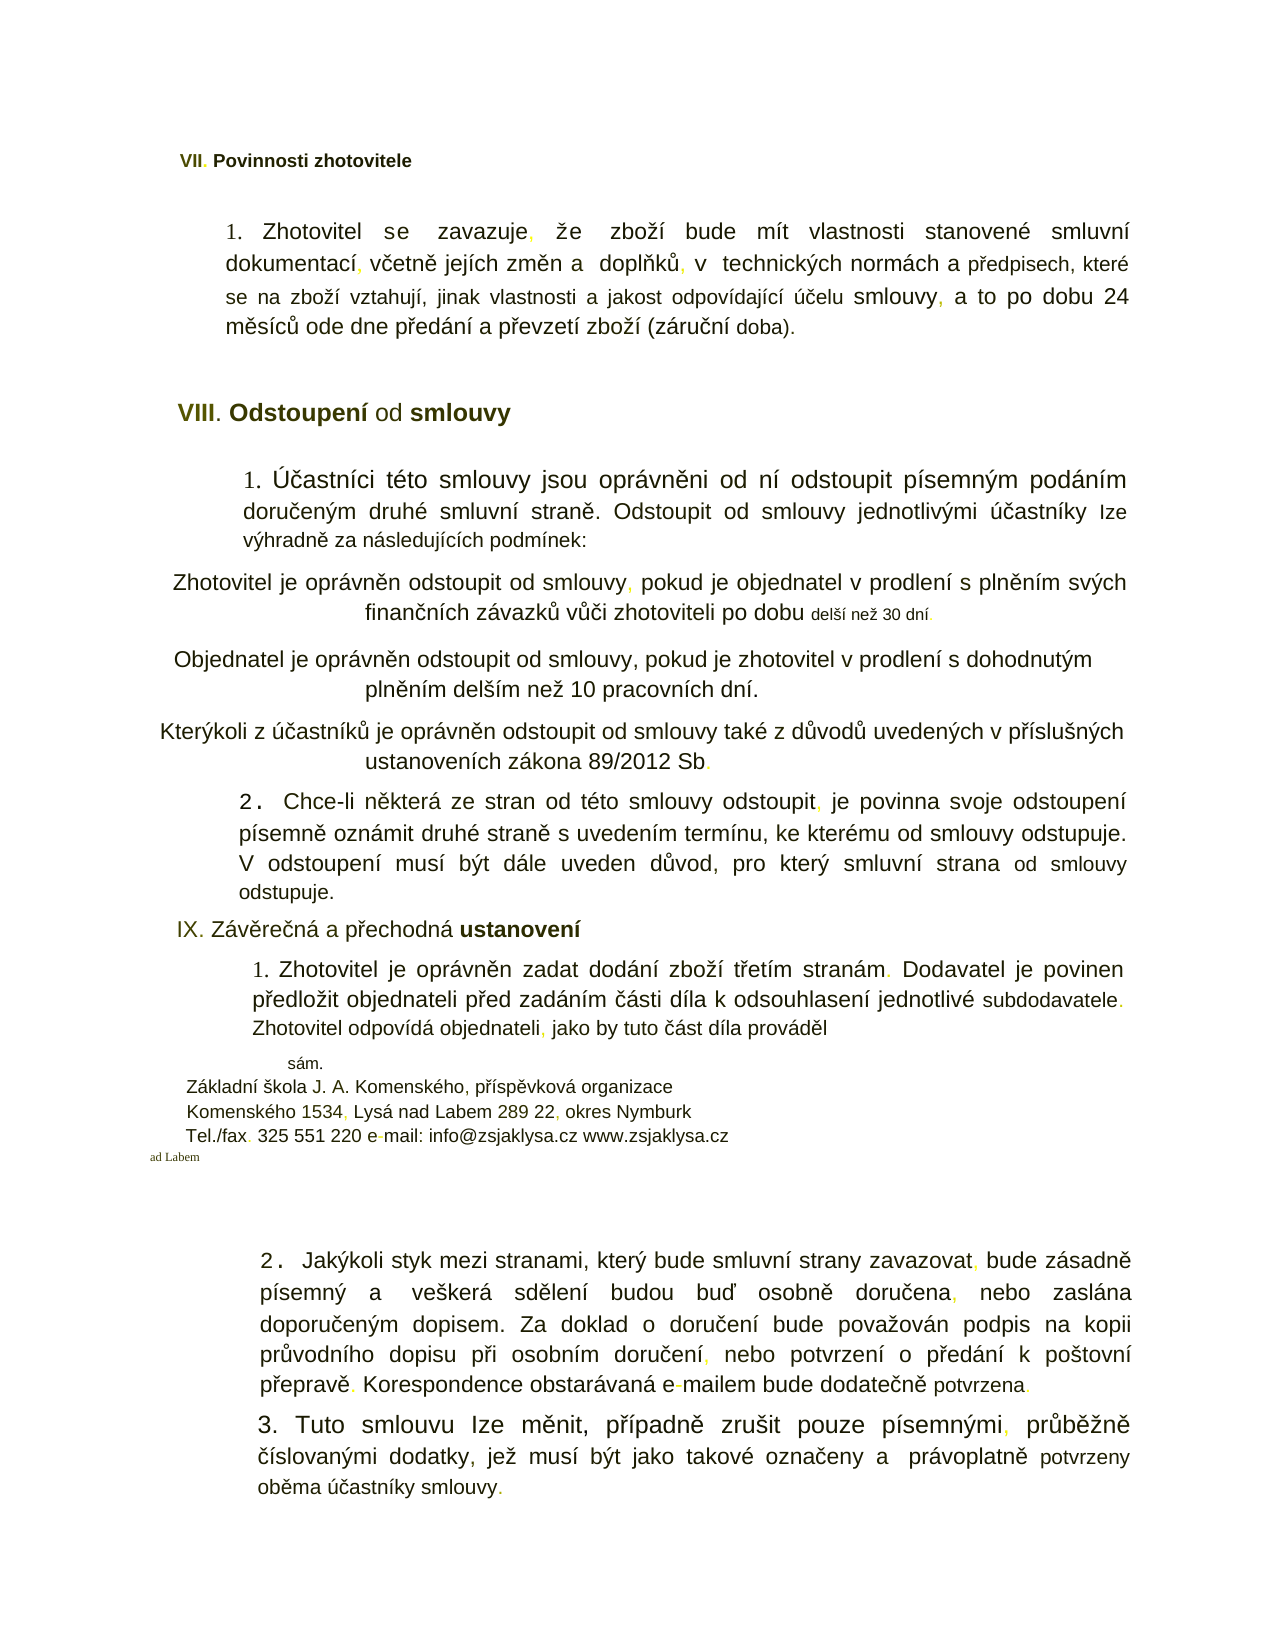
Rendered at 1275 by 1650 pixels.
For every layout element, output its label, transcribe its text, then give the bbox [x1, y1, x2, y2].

text VIII. Odstoupení od smlouvy [177, 398, 539, 427]
text Komenského 1534, Lysá nad Labem 289 22, okres Nymburk [186, 1101, 726, 1122]
text 1. Zhotovitel je oprávněn zadat dodání zboží třetím stranám. Dodavatel je povinen předložit objednateli před zadáním části díla k odsouhlasení jednotlivé subdodavatele. Zhotovitel odpovídá objednateli, jako by tuto část díla prováděl [252, 956, 1124, 1040]
text Tel./fax. 325 551 220 e-mail: info@zsjaklysa.cz www.zsjaklysa.cz [185, 1125, 789, 1147]
text IX. Závěrečná a přechodná ustanovení [176, 916, 657, 942]
text Zhotovitel je oprávněn odstoupit od smlouvy, pokud je objednatel v prodlení s plněním svých finančních závazků vůči zhotoviteli po dobu delší než 30 dní. [173, 568, 1127, 625]
text Objednatel je oprávněn odstoupit od smlouvy, pokud je zhotovitel v prodlení s dohodnutým plněním delším než 10 pracovních dní. [173, 646, 1127, 702]
text 1. Účastníci této smlouvy jsou oprávněni od ní odstoupit písemným podáním doručeným druhé smluvní straně. Odstoupit od smlouvy jednotlivými účastníky Ize výhradně za následujících podmínek: [243, 465, 1127, 552]
text 2. Chce-li některá ze stran od této smlouvy odstoupit, je povinna svoje odstoupení písemně oznámit druhé straně s uvedením termínu, ke kterému od smlouvy odstupuje. V odstoupení musí být dále uveden důvod, pro který smluvní strana od smlouvy odstupuje. [238, 788, 1127, 904]
text ad Labem [150, 1150, 1125, 1164]
text Kterýkoli z účastníků je oprávněn odstoupit od smlouvy také z důvodů uvedených v příslušných ustanoveních zákona 89/2012 Sb. [159, 718, 1124, 774]
text 3. Tuto smlouvu Ize měnit, případně zrušit pouze písemnými, průběžně číslovanými dodatky, jež musí být jako takové označeny a právoplatně potvrzeny oběma účastníky smlouvy. [257, 1411, 1130, 1499]
text VII. Povinnosti zhotovitele [179, 150, 522, 172]
text 1. Zhotovitel se zavazuje, že zboží bude mít vlastnosti stanovené smluvní dokumentací, včetně jejích změn a doplňků, v technických normách a předpisech, které se na zboží vztahují, jinak vlastnosti a jakost odpovídající účelu smlouvy, a to po dobu 24 měsíců ode dne předání a převzetí zboží (záruční doba). [225, 218, 1130, 339]
text Základní škola J. A. Komenského, příspěvková organizace [186, 1076, 707, 1097]
text sám. [287, 1054, 372, 1073]
text 2. Jakýkoli styk mezi stranami, který bude smluvní strany zavazovat, bude zásadně písemný a veškerá sdělení budou buď osobně doručena, nebo zaslána doporučeným dopisem. Za doklad o doručení bude považován podpis na kopii průvodního dopisu při osobním doručení, nebo potvrzení o předání k poštovní přepravě. Korespondence obstarávaná e-mailem bude dodatečně potvrzena. [259, 1247, 1132, 1398]
